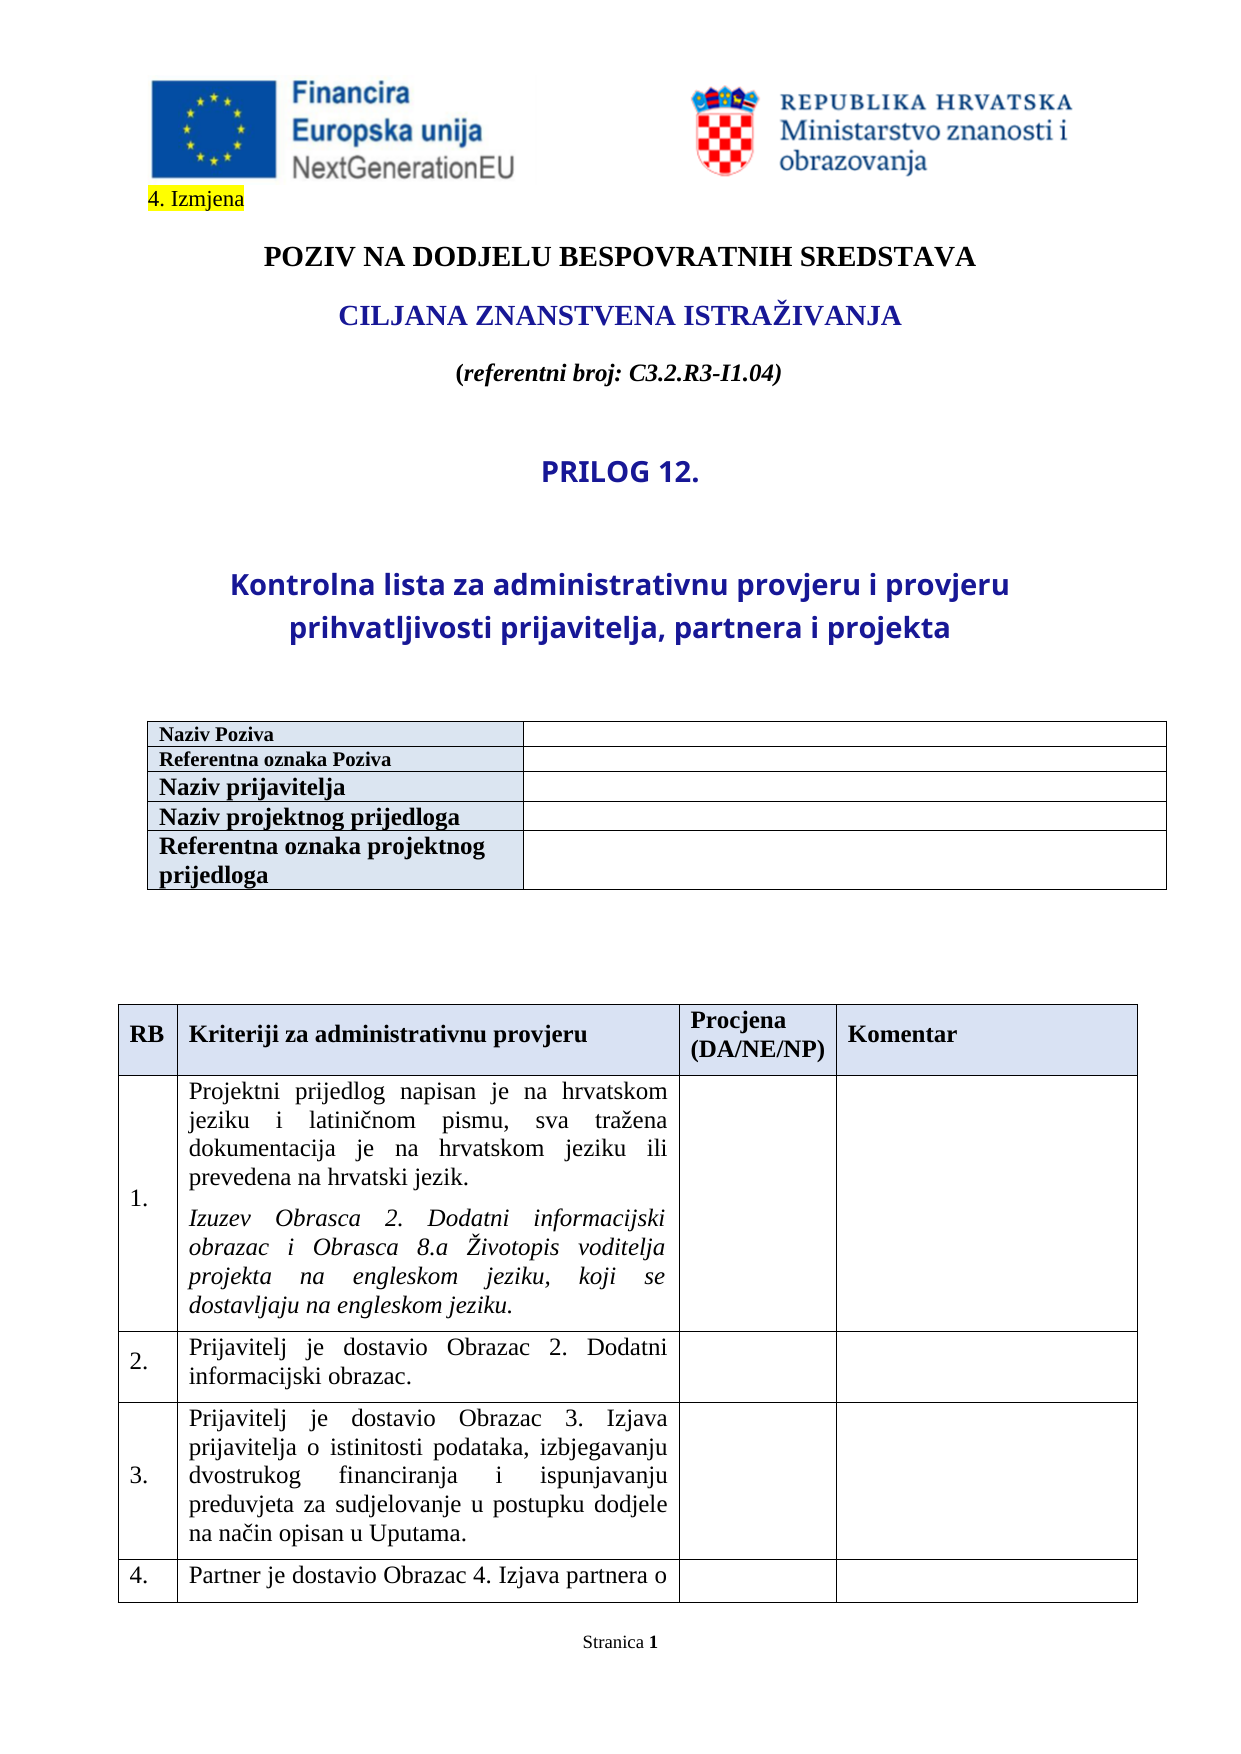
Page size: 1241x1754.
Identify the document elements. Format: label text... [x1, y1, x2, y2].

table_header Procjena (DA/NE/NP) [680, 1005, 836, 1075]
table_cell [524, 772, 1166, 801]
table_cell [680, 1560, 836, 1602]
table_cell Prijavitelj je dostavio Obrazac 2. Dodatni informacijski obrazac. [178, 1332, 679, 1402]
table_cell [837, 1560, 1137, 1602]
table_header RB [119, 1005, 177, 1075]
table_cell Projektni prijedlog napisan je na hrvatskom jeziku i latiničnom pismu, sva tražena dokumentacija je na hrvatskom jeziku ili prevedena na hrvatski jezik. Izuzev Obrasca 2. Dodatni informacijski obrazac i Obrasca 8.a Životopis voditelja projekta na engleskom jeziku, koji se dostavljaju na engleskom jeziku. [178, 1076, 679, 1331]
text Kontrolna lista za administrativnu provjeru i provjeru prihvatljivosti prijavitelja, partnera i projekta [148, 564, 1093, 647]
table_cell Referentna oznaka projektnog prijedloga [148, 831, 523, 889]
table_cell [837, 1076, 1137, 1331]
text POZIV NA DODJELU BESPOVRATNIH SREDSTAVA [148, 239, 1093, 273]
table_header Kriteriji za administrativnu provjeru [178, 1005, 679, 1075]
table_cell [680, 1076, 836, 1331]
table_cell [524, 747, 1166, 771]
table_cell Referentna oznaka Poziva [148, 747, 523, 771]
picture [147, 75, 537, 185]
table_cell Naziv projektnog prijedloga [148, 802, 523, 830]
table_cell Prijavitelj je dostavio Obrazac 3. Izjava prijavitelja o istinitosti podataka, izbjegavanju dvostrukog financiranja i ispunjavanju preduvjeta za sudjelovanje u postupku dodjele na način opisan u Uputama. [178, 1403, 679, 1559]
table_cell 1. [119, 1076, 177, 1331]
table_cell 4. [119, 1560, 177, 1602]
text (referentni broj: C3.2.R3-I1.04) [148, 358, 1093, 387]
text PRILOG 12. [148, 452, 1093, 491]
table_cell [837, 1332, 1137, 1402]
table_cell [680, 1403, 836, 1559]
table_cell [524, 802, 1166, 830]
table_cell 3. [119, 1403, 177, 1559]
table_header [524, 722, 1166, 746]
table_cell [837, 1403, 1137, 1559]
table_cell [524, 831, 1166, 889]
table_cell Naziv prijavitelja [148, 772, 523, 801]
picture [681, 73, 1086, 185]
table_cell 2. [119, 1332, 177, 1402]
text CILJANA ZNANSTVENA ISTRAŽIVANJA [148, 298, 1093, 332]
table_header Naziv Poziva [148, 722, 523, 746]
table_cell [680, 1332, 836, 1402]
table_header Komentar [837, 1005, 1137, 1075]
